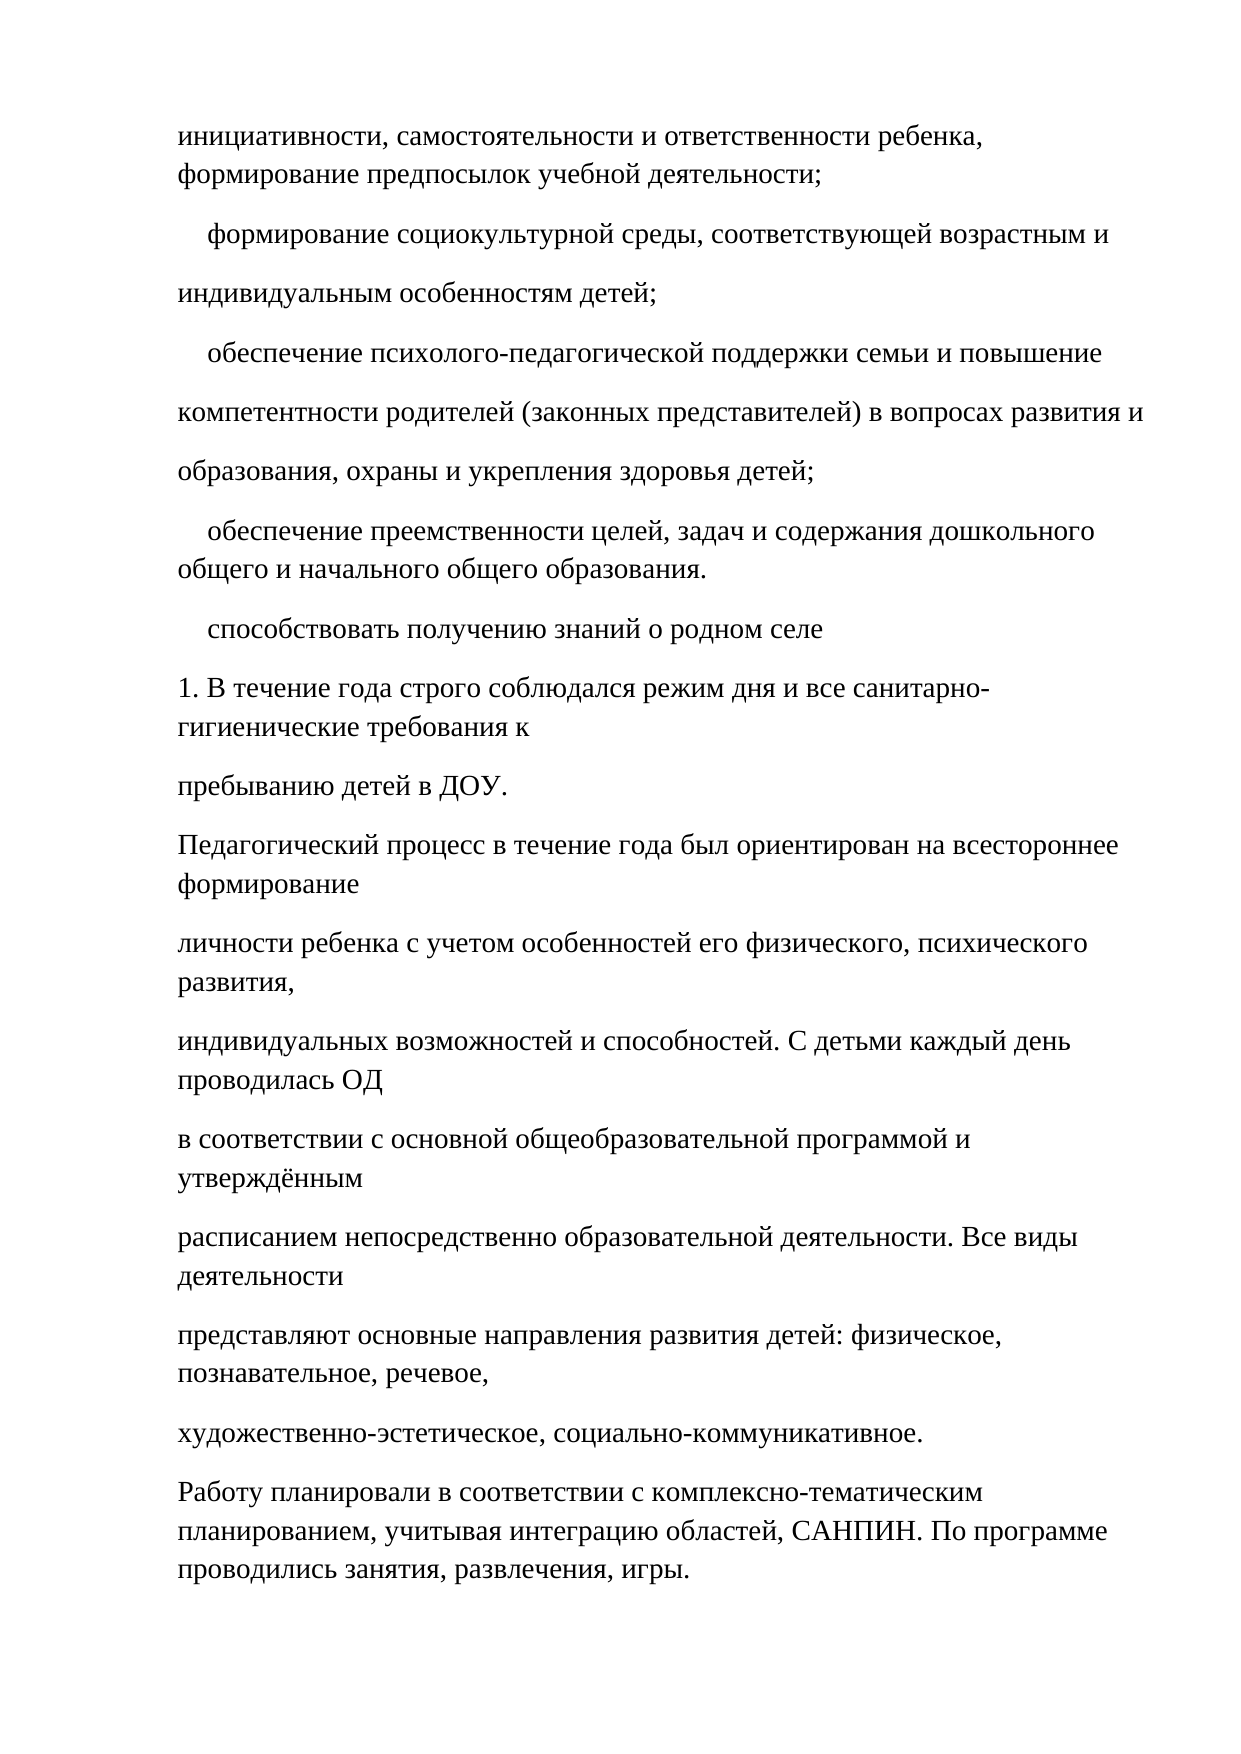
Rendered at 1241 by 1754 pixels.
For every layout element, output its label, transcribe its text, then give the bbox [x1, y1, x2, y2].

text  способствовать получению знаний о родном селе [177, 611, 1152, 644]
text  формирование социокультурной среды, соответствующей возрастным и [177, 216, 1152, 249]
text представляют основные направления развития детей: физическое, познавательное, речевое, [177, 1317, 1152, 1389]
text в соответствии с основной общеобразовательной программой и утверждённым [177, 1121, 1152, 1193]
text индивидуальным особенностям детей; [177, 275, 1152, 309]
text  обеспечение преемственности целей, задач и содержания дошкольного общего и начального общего образования. [177, 513, 1152, 585]
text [177, 118, 1152, 190]
text образования, охраны и укрепления здоровья детей; [177, 453, 1152, 487]
text индивидуальных возможностей и способностей. С детьми каждый день проводилась ОД [177, 1023, 1152, 1095]
text компетентности родителей (законных представителей) в вопросах развития и [177, 394, 1152, 428]
text Педагогический процесс в течение года был ориентирован на всестороннее формирование [177, 827, 1152, 899]
text художественно-эстетическое, социально-коммуникативное. [177, 1415, 1152, 1448]
text расписанием непосредственно образовательной деятельности. Все виды деятельности [177, 1219, 1152, 1291]
text пребыванию детей в ДОУ. [177, 768, 1152, 802]
text 1. В течение года строго соблюдался режим дня и все санитарно-гигиенические требования к [177, 670, 1152, 742]
text  обеспечение психолого-педагогической поддержки семьи и повышение [177, 335, 1152, 368]
text личности ребенка с учетом особенностей его физического, психического развития, [177, 925, 1152, 997]
text Работу планировали в соответствии с комплексно-тематическим планированием, учитывая интеграцию областей, САНПИН. По программе проводились занятия, развлечения, игры. [177, 1474, 1152, 1585]
